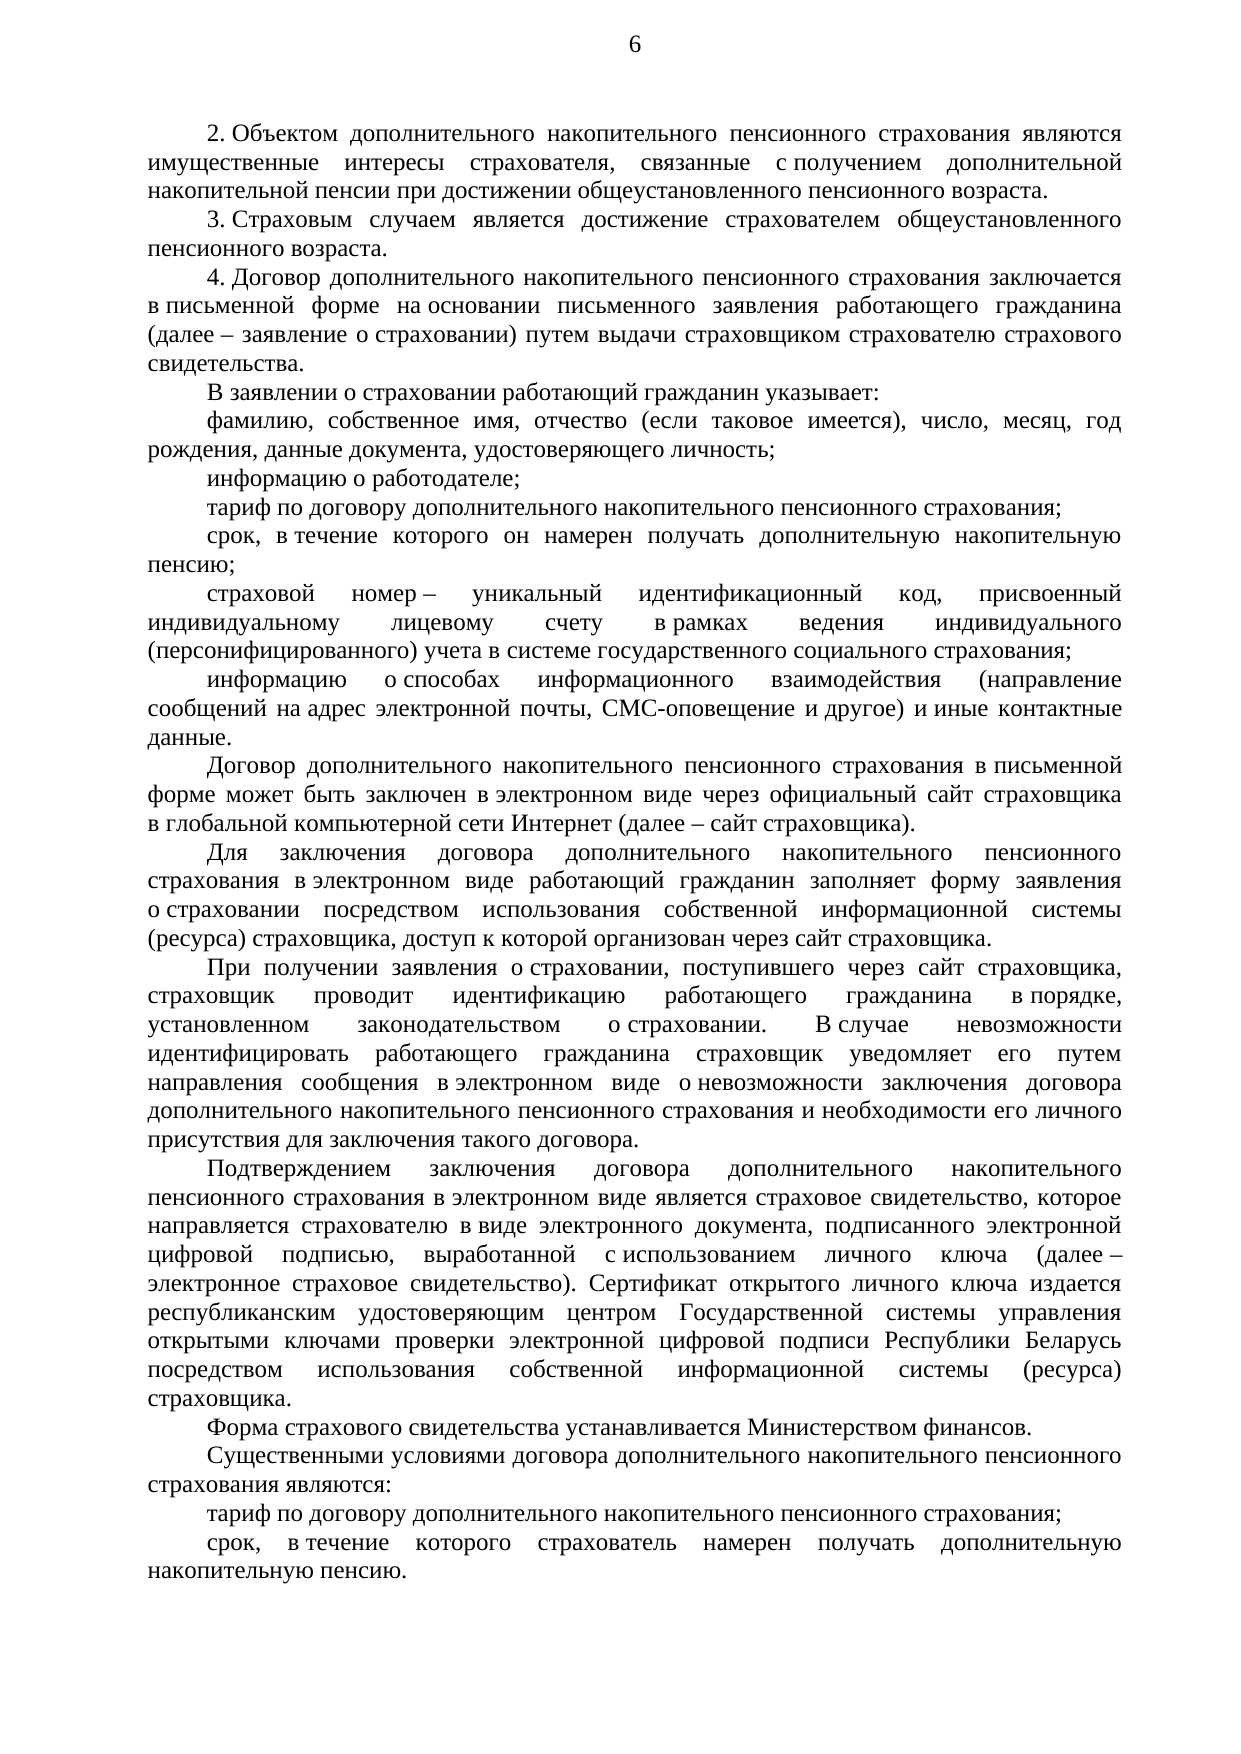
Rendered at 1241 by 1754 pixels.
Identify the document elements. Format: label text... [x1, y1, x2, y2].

text информацию о способах информационного взаимодействия (направление сообщений на адрес электронной почты, СМС-оповещение и другое) и иные контактные данные. [147, 664, 1122, 751]
text 2. Объектом дополнительного накопительного пенсионного страхования являются имущественные интересы страхователя, связанные с получением дополнительной накопительной пенсии при достижении общеустановленного пенсионного возраста. [147, 118, 1122, 204]
text страховой номер – уникальный идентификационный код, присвоенный индивидуальному лицевому счету в рамках ведения индивидуального (персонифицированного) учета в системе государственного социального страхования; [147, 578, 1122, 664]
text срок, в течение которого страхователь намерен получать дополнительную накопительную пенсию. [147, 1527, 1122, 1584]
text Подтверждением заключения договора дополнительного накопительного пенсионного страхования в электронном виде является страховое свидетельство, которое направляется страхователю в виде электронного документа, подписанного электронной цифровой подписью, выработанной с использованием личного ключа (далее – электронное страховое свидетельство). Сертификат открытого личного ключа издается республиканским удостоверяющим центром Государственной системы управления открытыми ключами проверки электронной цифровой подписи Республики Беларусь посредством использования собственной информационной системы (ресурса) страховщика. [147, 1153, 1122, 1412]
text тариф по договору дополнительного накопительного пенсионного страхования; [147, 492, 1122, 521]
text срок, в течение которого он намерен получать дополнительную накопительную пенсию; [147, 521, 1122, 578]
text тариф по договору дополнительного накопительного пенсионного страхования; [147, 1498, 1122, 1527]
text Для заключения договора дополнительного накопительного пенсионного страхования в электронном виде работающий гражданин заполняет форму заявления о страховании посредством использования собственной информационной системы (ресурса) страховщика, доступ к которой организован через сайт страховщика. [147, 837, 1122, 952]
text В заявлении о страховании работающий гражданин указывает: [147, 377, 1122, 406]
text При получении заявления о страховании, поступившего через сайт страховщика, страховщик проводит идентификацию работающего гражданина в порядке, установленном законодательством о страховании. В случае невозможности идентифицировать работающего гражданина страховщик уведомляет его путем направления сообщения в электронном виде о невозможности заключения договора дополнительного накопительного пенсионного страхования и необходимости его личного присутствия для заключения такого договора. [147, 952, 1122, 1153]
text 3. Страховым случаем является достижение страхователем общеустановленного пенсионного возраста. [147, 204, 1122, 262]
text Форма страхового свидетельства устанавливается Министерством финансов. [147, 1412, 1122, 1441]
text информацию о работодателе; [147, 463, 1122, 492]
text Договор дополнительного накопительного пенсионного страхования в письменной форме может быть заключен в электронном виде через официальный сайт страховщика в глобальной компьютерной сети Интернет (далее – сайт страховщика). [147, 751, 1122, 837]
text фамилию, собственное имя, отчество (если таковое имеется), число, месяц, год рождения, данные документа, удостоверяющего личность; [147, 406, 1122, 463]
text 4. Договор дополнительного накопительного пенсионного страхования заключается в письменной форме на основании письменного заявления работающего гражданина (далее – заявление о страховании) путем выдачи страховщиком страхователю страхового свидетельства. [147, 262, 1122, 377]
text Существенными условиями договора дополнительного накопительного пенсионного страхования являются: [147, 1441, 1122, 1498]
